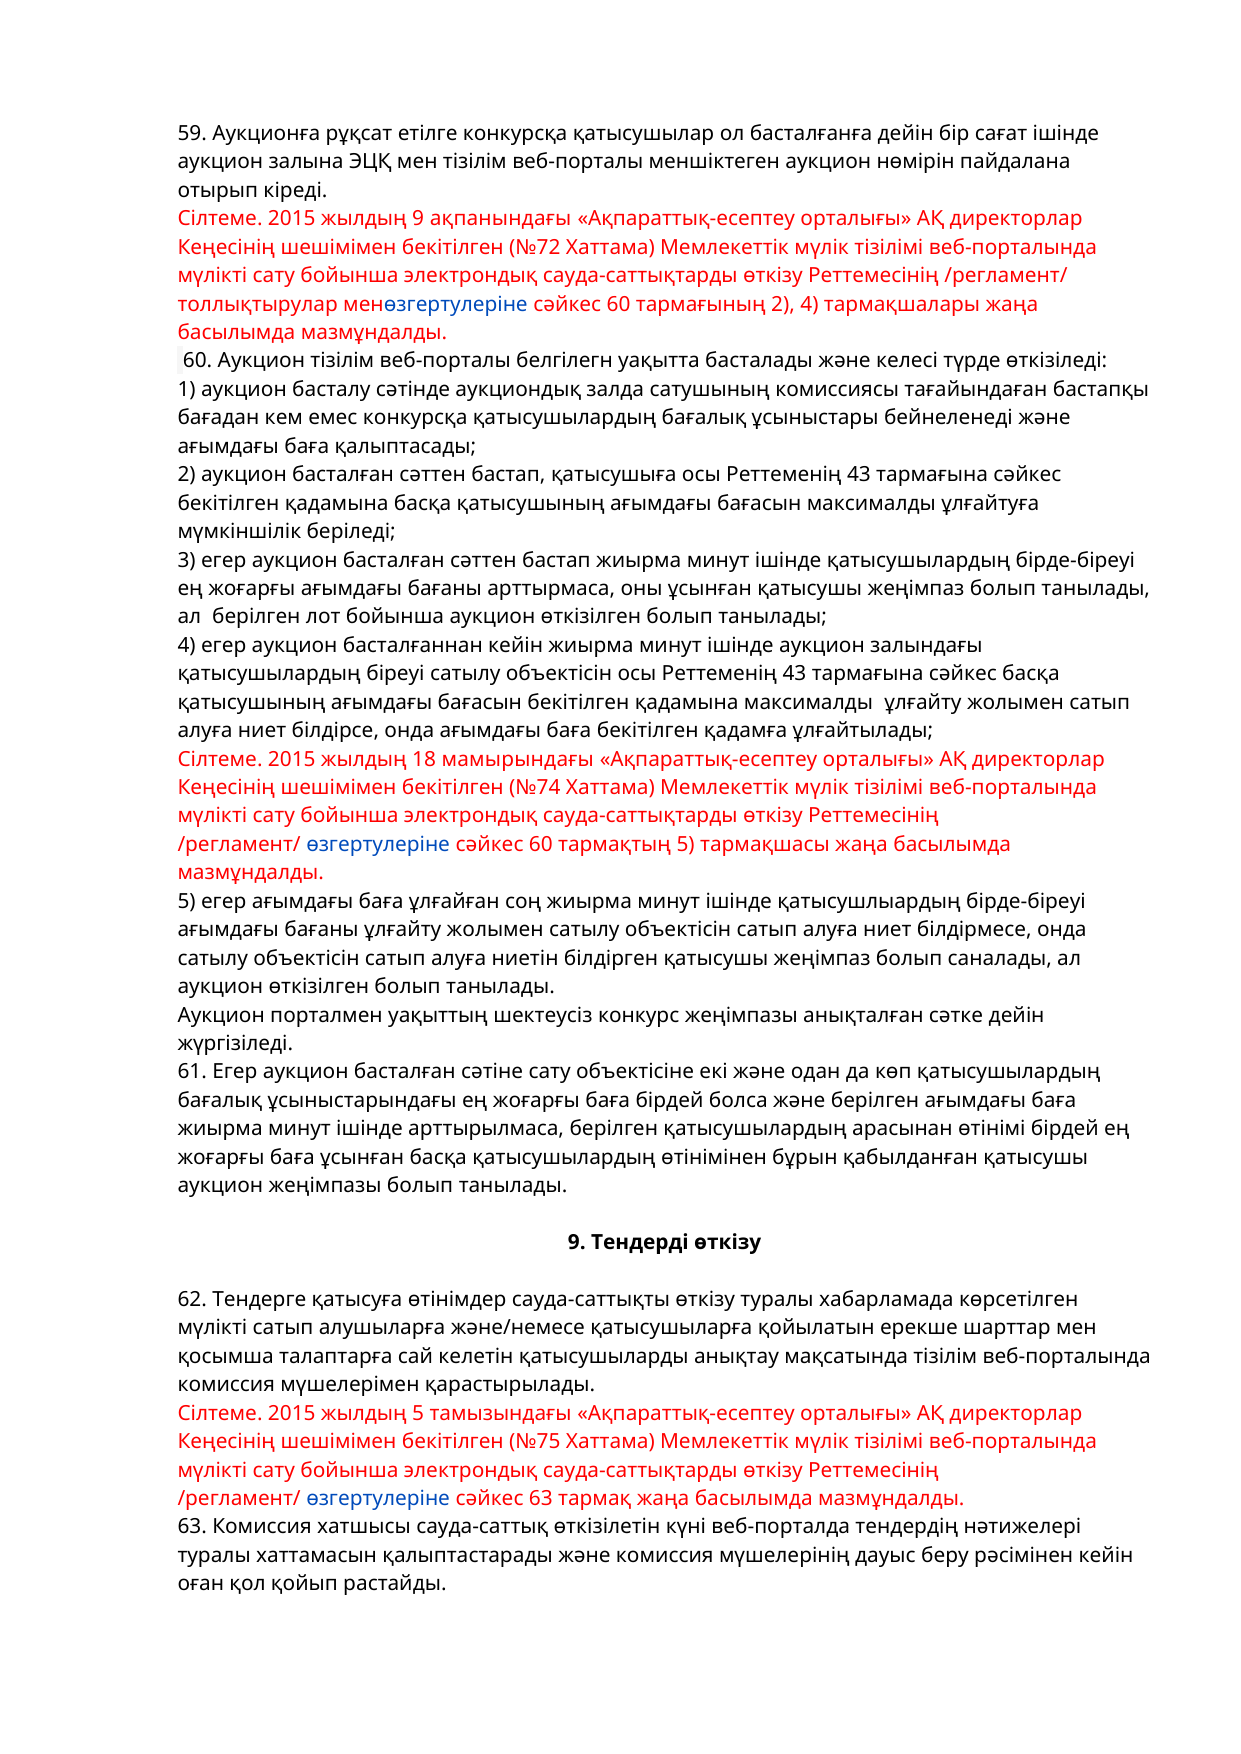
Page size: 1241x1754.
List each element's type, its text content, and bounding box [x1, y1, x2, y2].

text 59. Аукционға рұқсат етілге конкурсқа қатысушылар ол басталғанға дейін бір сағат ішінде аукцион залына ЭЦҚ мен тізілім веб-порталы меншіктеген аукцион нөмірін пайдалана отырып кіреді. [177, 118, 1152, 203]
text Сілтеме. 2015 жылдың 5 тамызындағы «Ақпараттық-есептеу орталығы» АҚ директорлар Кеңесінің шешімімен бекітілген (№75 Хаттама) Мемлекеттік мүлік тізілімі веб-порталында мүлікті сату бойынша электрондық сауда-саттықтарды өткізу Реттемесінің /регламент/ өзгертулеріне сәйкес 63 тармақ жаңа басылымда мазмұндалды. [177, 1398, 1152, 1512]
text 3) егер аукцион басталған сәттен бастап жиырма минут ішінде қатысушылардың бірде-біреуі ең жоғарғы ағымдағы бағаны арттырмаса, оны ұсынған қатысушы жеңімпаз болып танылады, ал берілген лот бойынша аукцион өткізілген болып танылады; [177, 545, 1152, 630]
text 9. Тендерді өткізу [177, 1227, 1152, 1256]
text 1) аукцион басталу сәтінде аукциондық залда сатушының комиссиясы тағайындаған бастапқы бағадан кем емес конкурсқа қатысушылардың бағалық ұсыныстары бейнеленеді және ағымдағы баға қалыптасады; [177, 374, 1152, 459]
text 5) егер ағымдағы баға ұлғайған соң жиырма минут ішінде қатысушлыардың бірде-біреуі ағымдағы бағаны ұлғайту жолымен сатылу объектісін сатып алуға ниет білдірмесе, онда сатылу объектісін сатып алуға ниетін білдірген қатысушы жеңімпаз болып саналады, ал аукцион өткізілген болып танылады. [177, 886, 1152, 1000]
text 61. Егер аукцион басталған сәтіне сату объектісіне екі және одан да көп қатысушылардың бағалық ұсыныстарындағы ең жоғарғы баға бірдей болса және берілген ағымдағы баға жиырма минут ішінде арттырылмаса, берілген қатысушылардың арасынан өтінімі бірдей ең жоғарғы баға ұсынған басқа қатысушылардың өтінімінен бұрын қабылданған қатысушы аукцион жеңімпазы болып танылады. [177, 1057, 1152, 1199]
text 2) аукцион басталған сәттен бастап, қатысушыға осы Реттеменің 43 тармағына сәйкес бекітілген қадамына басқа қатысушының ағымдағы бағасын максималды ұлғайтуға мүмкіншілік беріледі; [177, 459, 1152, 545]
text 62. Тендерге қатысуға өтінімдер сауда-саттықты өткізу туралы хабарламада көрсетілген мүлікті сатып алушыларға және/немесе қатысушыларға қойылатын ерекше шарттар мен қосымша талаптарға сай келетін қатысушыларды анықтау мақсатында тізілім веб-порталында комиссия мүшелерімен қарастырылады. [177, 1284, 1152, 1398]
text Сілтеме. 2015 жылдың 9 ақпанындағы «Ақпараттық-есептеу орталығы» АҚ директорлар Кеңесінің шешімімен бекітілген (№72 Хаттама) Мемлекеттік мүлік тізілімі веб-порталында мүлікті сату бойынша электрондық сауда-саттықтарды өткізу Реттемесінің /регламент/ толлықтырулар менөзгертулеріне сәйкес 60 тармағының 2), 4) тармақшалары жаңа басылымда мазмұндалды. [177, 203, 1152, 346]
text Аукцион порталмен уақыттың шектеусіз конкурс жеңімпазы анықталған сәтке дейін жүргізіледі. [177, 1000, 1152, 1057]
text Сілтеме. 2015 жылдың 18 мамырындағы «Ақпараттық-есептеу орталығы» АҚ директорлар Кеңесінің шешімімен бекітілген (№74 Хаттама) Мемлекеттік мүлік тізілімі веб-порталында мүлікті сату бойынша электрондық сауда-саттықтарды өткізу Реттемесінің /регламент/ өзгертулеріне сәйкес 60 тармақтың 5) тармақшасы жаңа басылымда мазмұндалды. [177, 744, 1152, 886]
text 63. Комиссия хатшысы сауда-саттық өткізілетін күні веб-порталда тендердің нәтижелері туралы хаттамасын қалыптастарады және комиссия мүшелерінің дауыс беру рәсімінен кейін оған қол қойып растайды. [177, 1512, 1152, 1597]
text 4) егер аукцион басталғаннан кейін жиырма минут ішінде аукцион залындағы қатысушылардың біреуі сатылу объектісін осы Реттеменің 43 тармағына сәйкес басқа қатысушының ағымдағы бағасын бекітілген қадамына максималды ұлғайту жолымен сатып алуға ниет білдірсе, онда ағымдағы баға бекітілген қадамға ұлғайтылады; [177, 630, 1152, 744]
text 60. Аукцион тізілім веб-порталы белгілегн уақытта басталады және келесі түрде өткізіледі: [183, 346, 1152, 374]
